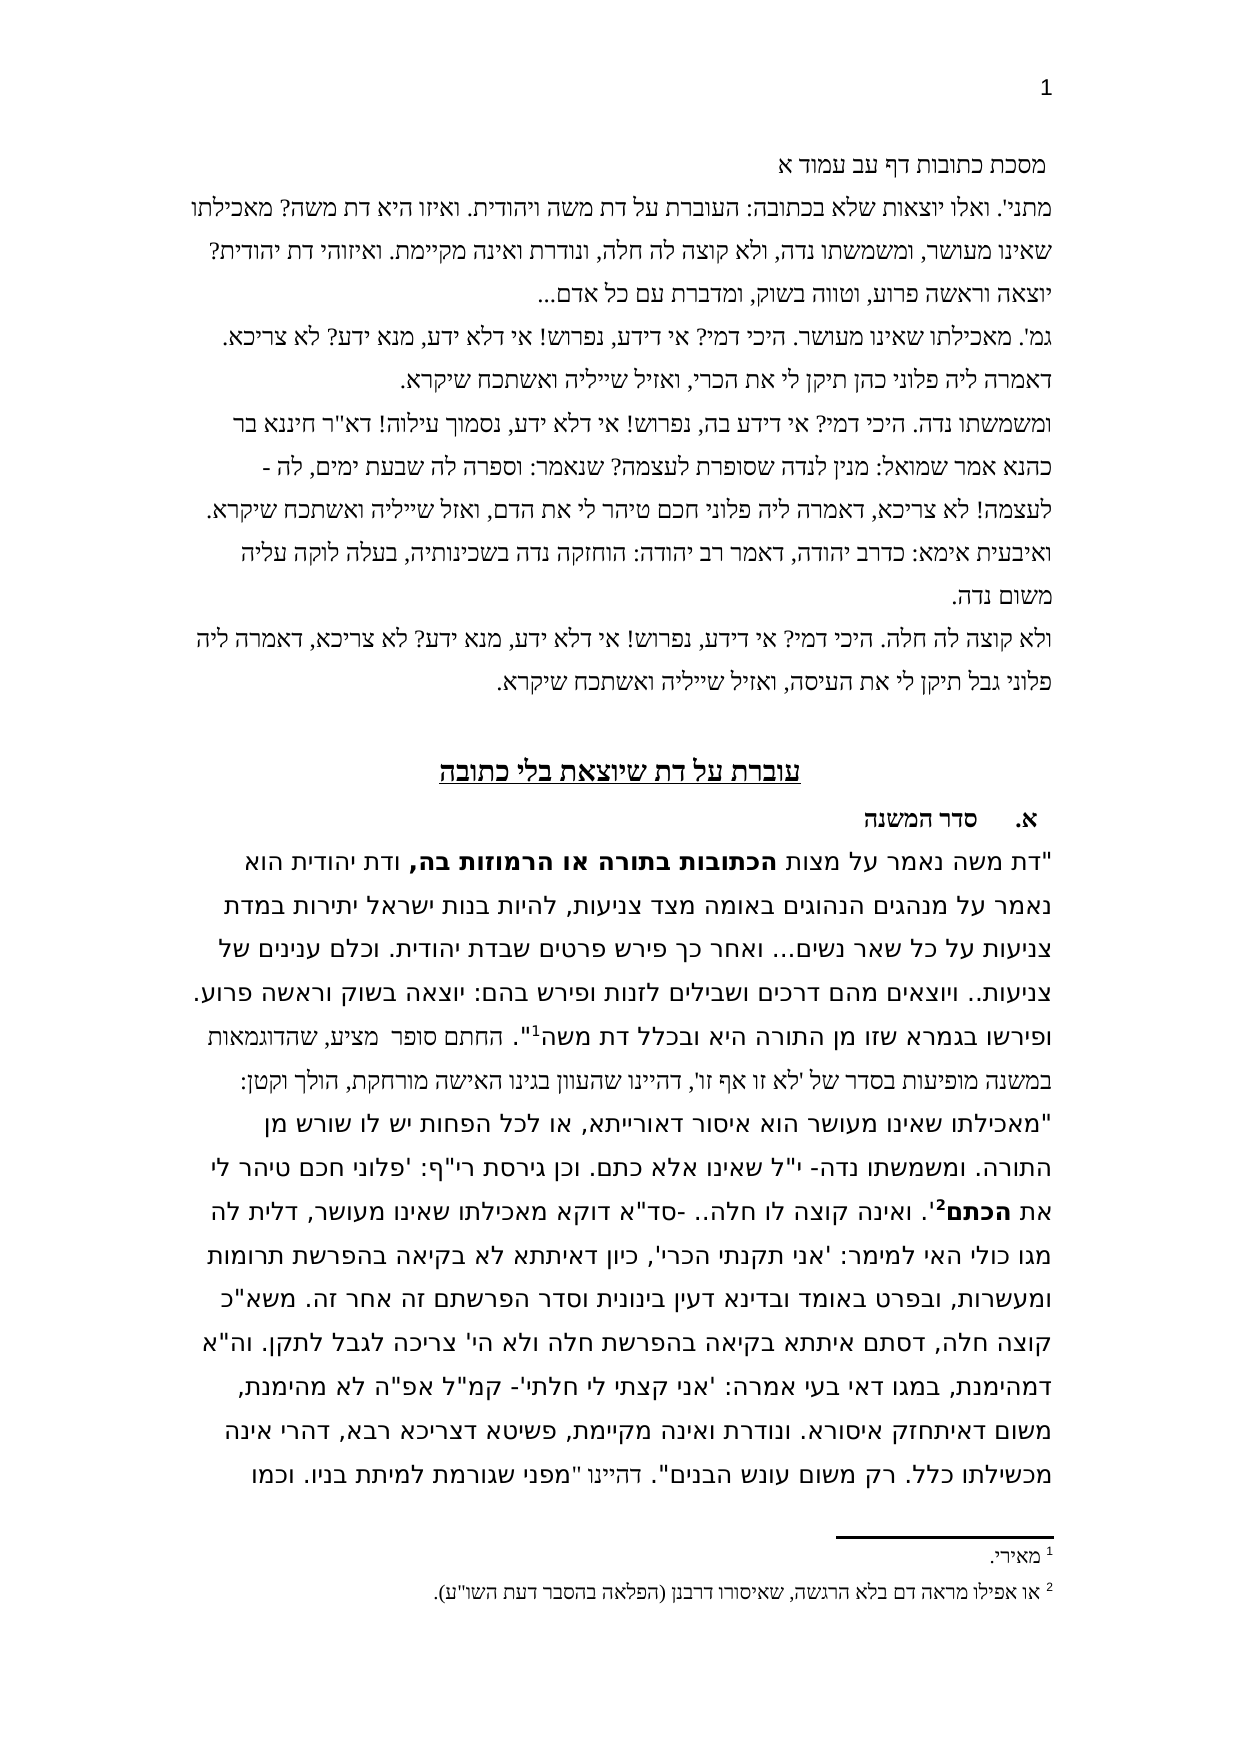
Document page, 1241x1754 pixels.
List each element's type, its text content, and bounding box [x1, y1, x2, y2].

text מסכת כתובות דף עב עמוד א [187, 150, 1053, 179]
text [187, 847, 1053, 1489]
text ומשמשתו נדה. היכי דמי? אי דידע בה, נפרוש! אי דלא ידע, נסמוך עילוה! דא"ר חיננא בר כהנא אמר שמואל: מנין לנדה שסופרת לעצמה? שנאמר: וספרה לה שבעת ימים, לה - לעצמה! לא צריכא, דאמרה ליה פלוני חכם טיהר לי את הדם, ואזל שייליה ואשתכח שיקרא. ואיבעית אימא: כדרב יהודה, דאמר רב יהודה: הוחזקה נדה בשכינותיה, בעלה לוקה עליה משום נדה. [187, 409, 1053, 610]
text מתני'. ואלו יוצאות שלא בכתובה: העוברת על דת משה ויהודית. ואיזו היא דת משה? מאכילתו שאינו מעושר, ומשמשתו נדה, ולא קוצה לה חלה, ונודרת ואינה מקיימת. ואיזוהי דת יהודית? יוצאה וראשה פרוע, וטווה בשוק, ומדברת עם כל אדם... [187, 193, 1053, 308]
text עוברת על דת שיוצאת בלי כתובה [187, 754, 1053, 787]
text גמ'. מאכילתו שאינו מעושר. היכי דמי? אי דידע, נפרוש! אי דלא ידע, מנא ידע? לא צריכא. דאמרה ליה פלוני כהן תיקן לי את הכרי, ואזיל שייליה ואשתכח שיקרא. [187, 322, 1053, 394]
list סדר המשנה [187, 804, 1015, 833]
text ולא קוצה לה חלה. היכי דמי? אי דידע, נפרוש! אי דלא ידע, מנא ידע? לא צריכא, דאמרה ליה פלוני גבל תיקן לי את העיסה, ואזיל שייליה ואשתכח שיקרא. [187, 624, 1053, 696]
